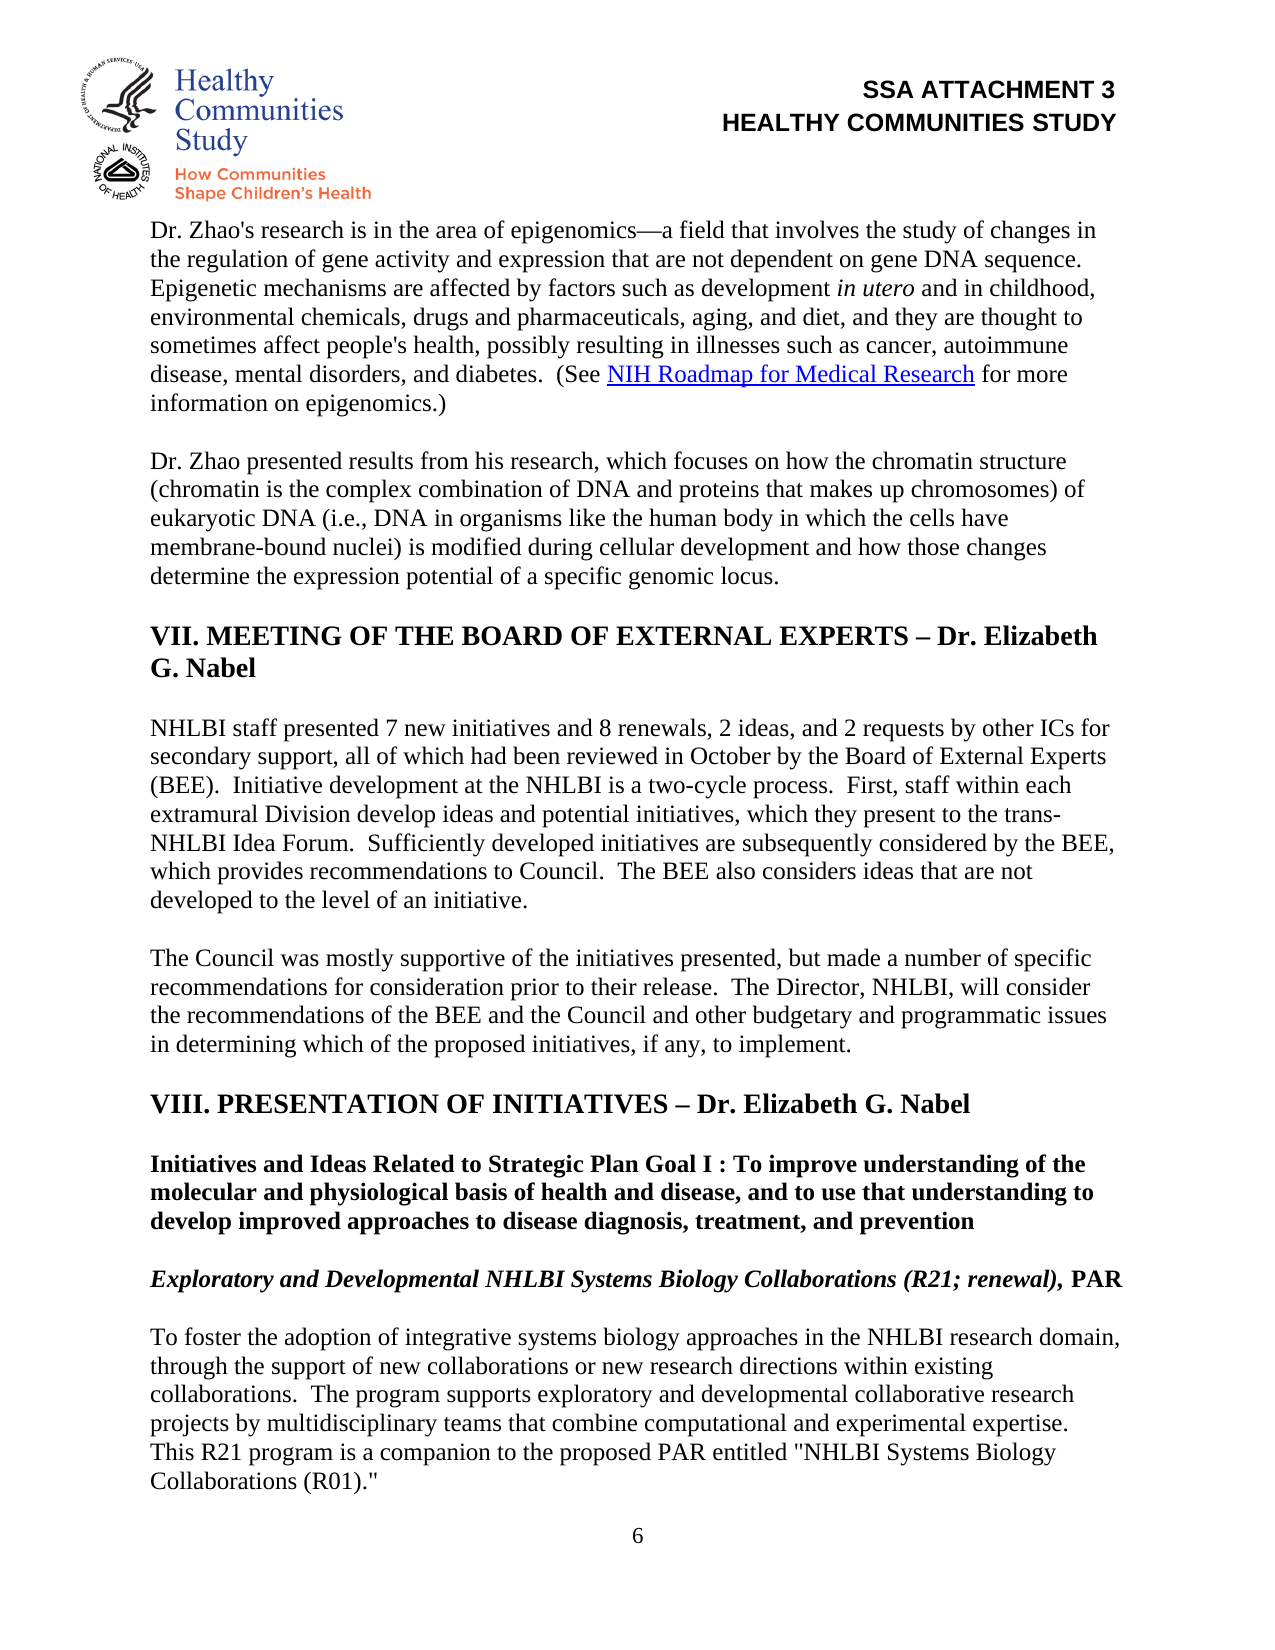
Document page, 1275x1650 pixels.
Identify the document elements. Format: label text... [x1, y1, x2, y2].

text VII. MEETING OF THE BOARD OF EXTERNAL EXPERTS – Dr. Elizabeth G. Nabel [150, 619, 1125, 683]
text Initiatives and Ideas Related to Strategic Plan Goal I : To improve understanding of the molecular and physiological basis of health and disease, and to use that understanding to develop improved approaches to disease diagnosis, treatment, and prevention [150, 1149, 1125, 1235]
text NHLBI staff presented 7 new initiatives and 8 renewals, 2 ideas, and 2 requests by other ICs for secondary support, all of which had been reviewed in October by the Board of External Experts (BEE). Initiative development at the NHLBI is a two-cycle process. First, staff within each extramural Division develop ideas and potential initiatives, which they present to the trans-NHLBI Idea Forum. Sufficiently developed initiatives are subsequently considered by the BEE, which provides recommendations to Council. The BEE also considers ideas that are not developed to the level of an initiative. [150, 713, 1125, 914]
text Dr. Zhao presented results from his research, which focuses on how the chromatin structure (chromatin is the complex combination of DNA and proteins that makes up chromosomes) of eukaryotic DNA (i.e., DNA in organisms like the human body in which the cells have membrane-bound nuclei) is modified during cellular development and how those changes determine the expression potential of a specific genomic locus. [150, 446, 1125, 589]
text The Council was mostly supportive of the initiatives presented, but made a number of specific recommendations for consideration prior to their release. The Director, NHLBI, will consider the recommendations of the BEE and the Council and other budgetary and programmatic issues in determining which of the proposed initiatives, if any, to implement. [150, 943, 1125, 1058]
text Dr. Zhao's research is in the area of epigenomics—a field that involves the study of changes in the regulation of gene activity and expression that are not dependent on gene DNA sequence. Epigenetic mechanisms are affected by factors such as development in utero and in childhood, environmental chemicals, drugs and pharmaceuticals, aging, and diet, and they are thought to sometimes affect people's health, possibly resulting in illnesses such as cancer, autoimmune disease, mental disorders, and diabetes. (See NIH Roadmap for Medical Research for more information on epigenomics.) [150, 215, 1125, 417]
text VIII. PRESENTATION OF INITIATIVES – Dr. Elizabeth G. Nabel [150, 1087, 1125, 1119]
text To foster the adoption of integrative systems biology approaches in the NHLBI research domain, through the support of new collaborations or new research directions within existing collaborations. The program supports exploratory and developmental collaborative research projects by multidisciplinary teams that combine computational and experimental expertise. This R21 program is a companion to the proposed PAR entitled "NHLBI Systems Biology Collaborations (R01)." [150, 1322, 1125, 1494]
picture [77, 53, 375, 204]
text Exploratory and Developmental NHLBI Systems Biology Collaborations (R21; renewal), PAR [150, 1264, 1125, 1293]
